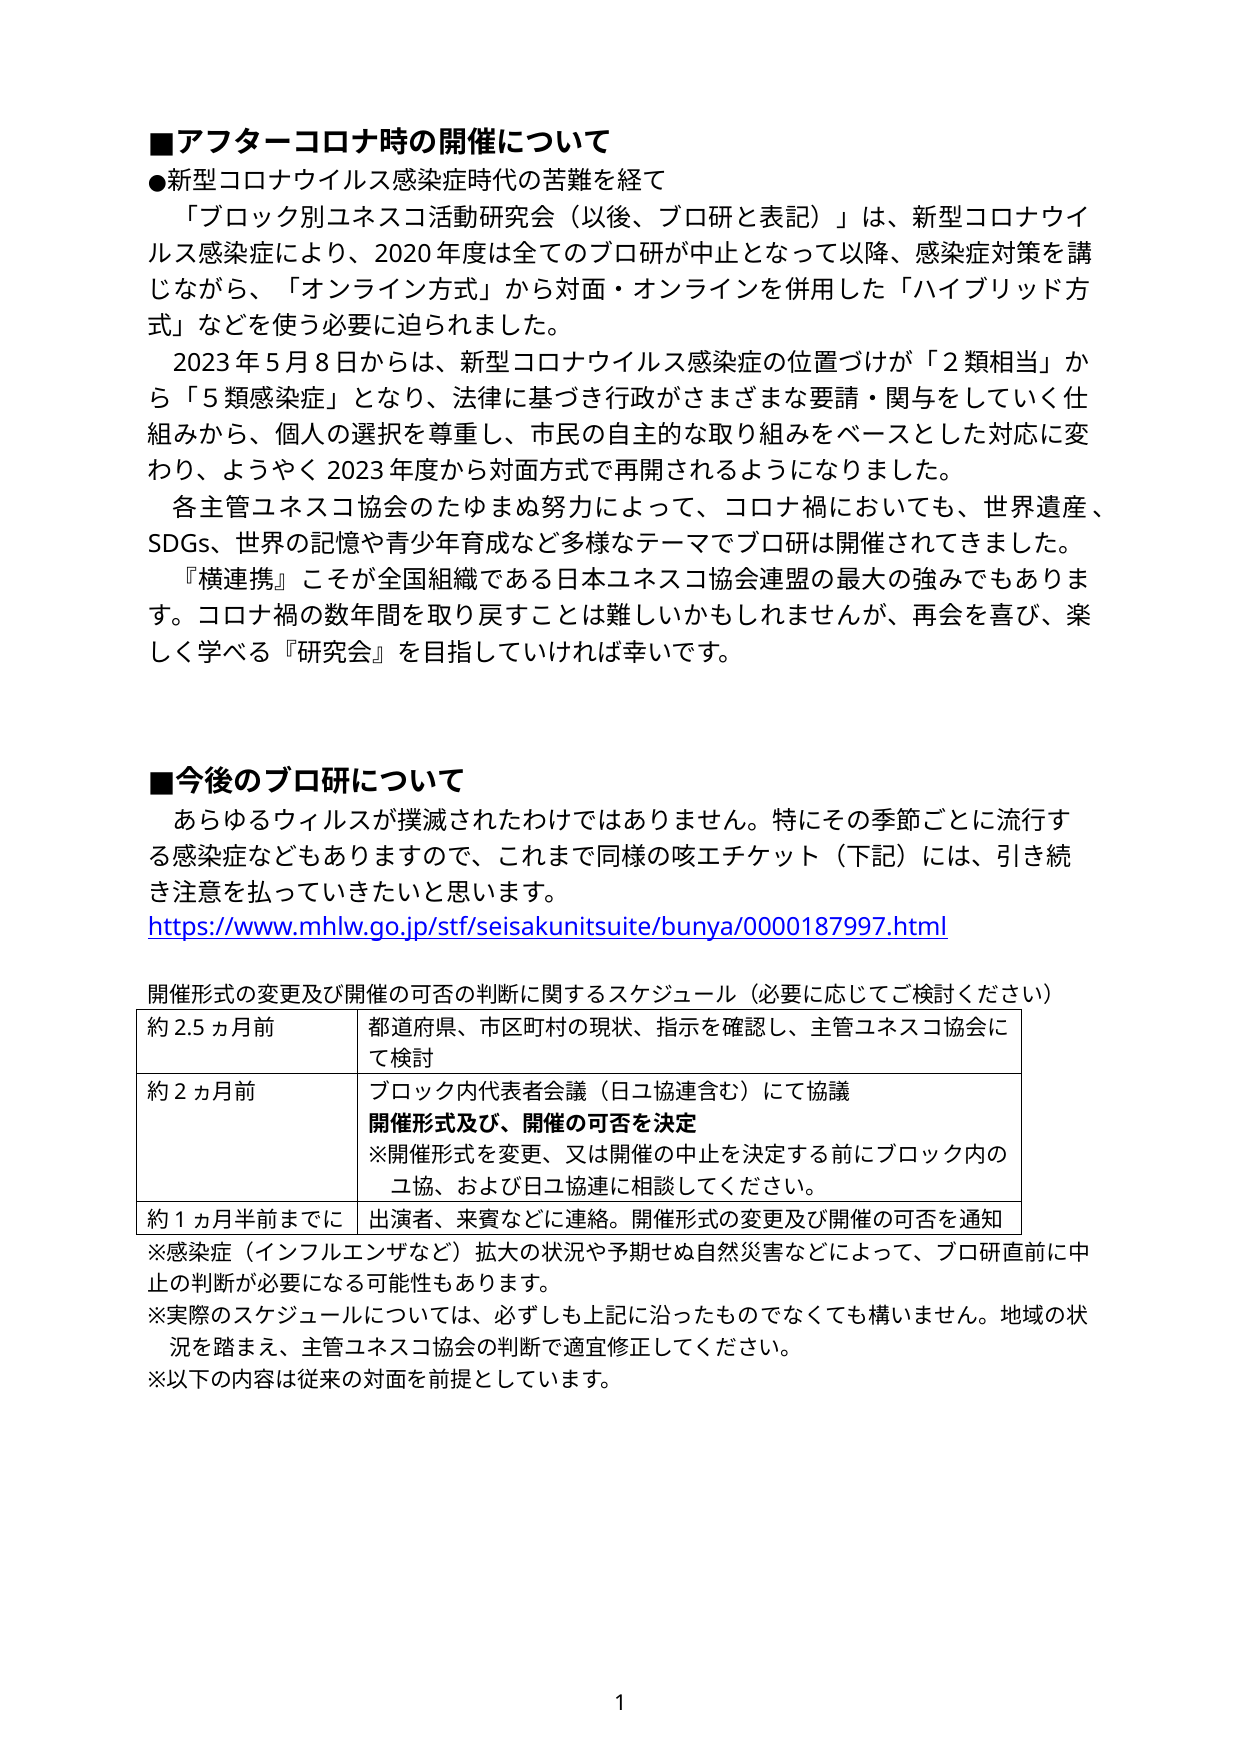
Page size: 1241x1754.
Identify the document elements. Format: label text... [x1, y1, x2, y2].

text https://www.mhlw.go.jp/stf/seisakunitsuite/bunya/0000187997.html [148, 909, 1092, 943]
text ●新型コロナウイルス感染症時代の苦難を経て [148, 161, 1092, 197]
text 『横連携』こそが全国組織である日本ユネスコ協会連盟の最大の強みでもあります。コロナ禍の数年間を取り戻すことは難しいかもしれませんが、再会を喜び、楽しく学べる『研究会』を目指していければ幸いです。 [148, 559, 1092, 668]
text あらゆるウィルスが撲滅されたわけではありません。特にその季節ごとに流行する感染症などもありますので、これまで同様の咳エチケット（下記）には、引き続き注意を払っていきたいと思います。 [148, 800, 1092, 909]
subtitle ■アフターコロナ時の開催について [148, 118, 1092, 161]
text ※以下の内容は従来の対面を前提としています。 [148, 1362, 1092, 1393]
text 「ブロック別ユネスコ活動研究会（以後、ブロ研と表記）」は、新型コロナウイルス感染症により、2020年度は全てのブロ研が中止となって以降、感染症対策を講じながら、「オンライン方式」から対面・オンラインを併用した「ハイブリッド方式」などを使う必要に迫られました。 [148, 197, 1092, 342]
table_header 都道府県、市区町村の現状、指示を確認し、主管ユネスコ協会にて検討 [358, 1010, 1021, 1073]
subtitle ■今後のブロ研について [148, 758, 1092, 800]
text ※実際のスケジュールについては、必ずしも上記に沿ったものでなくても構いません。地域の状況を踏まえ、主管ユネスコ協会の判断で適宜修正してください。 [148, 1298, 1092, 1362]
table_cell 約1ヵ月半前までに [137, 1202, 357, 1234]
text 開催形式の変更及び開催の可否の判断に関するスケジュール（必要に応じてご検討ください） [148, 977, 1092, 1009]
text 各主管ユネスコ協会のたゆまぬ努力によって、コロナ禍においても、世界遺産、SDGs、世界の記憶や青少年育成など多様なテーマでブロ研は開催されてきました。 [148, 487, 1092, 559]
text 2023年5月8日からは、新型コロナウイルス感染症の位置づけが「２類相当」から「５類感染症」となり、法律に基づき行政がさまざまな要請・関与をしていく仕組みから、個人の選択を尊重し、市民の自主的な取り組みをベースとした対応に変わり、ようやく2023年度から対面方式で再開されるようになりました。 [148, 342, 1092, 487]
table_header 約2.5ヵ月前 [137, 1010, 357, 1073]
table_cell 出演者、来賓などに連絡。開催形式の変更及び開催の可否を通知 [358, 1202, 1021, 1234]
text ※感染症（インフルエンザなど）拡大の状況や予期せぬ自然災害などによって、ブロ研直前に中止の判断が必要になる可能性もあります。 [148, 1235, 1092, 1298]
table_cell 約2ヵ月前 [137, 1074, 357, 1201]
table_cell ブロック内代表者会議（日ユ協連含む）にて協議 開催形式及び、開催の可否を決定 ※開催形式を変更、又は開催の中止を決定する前にブロック内のユ協、および日ユ協連に相談してください。 [358, 1074, 1021, 1201]
